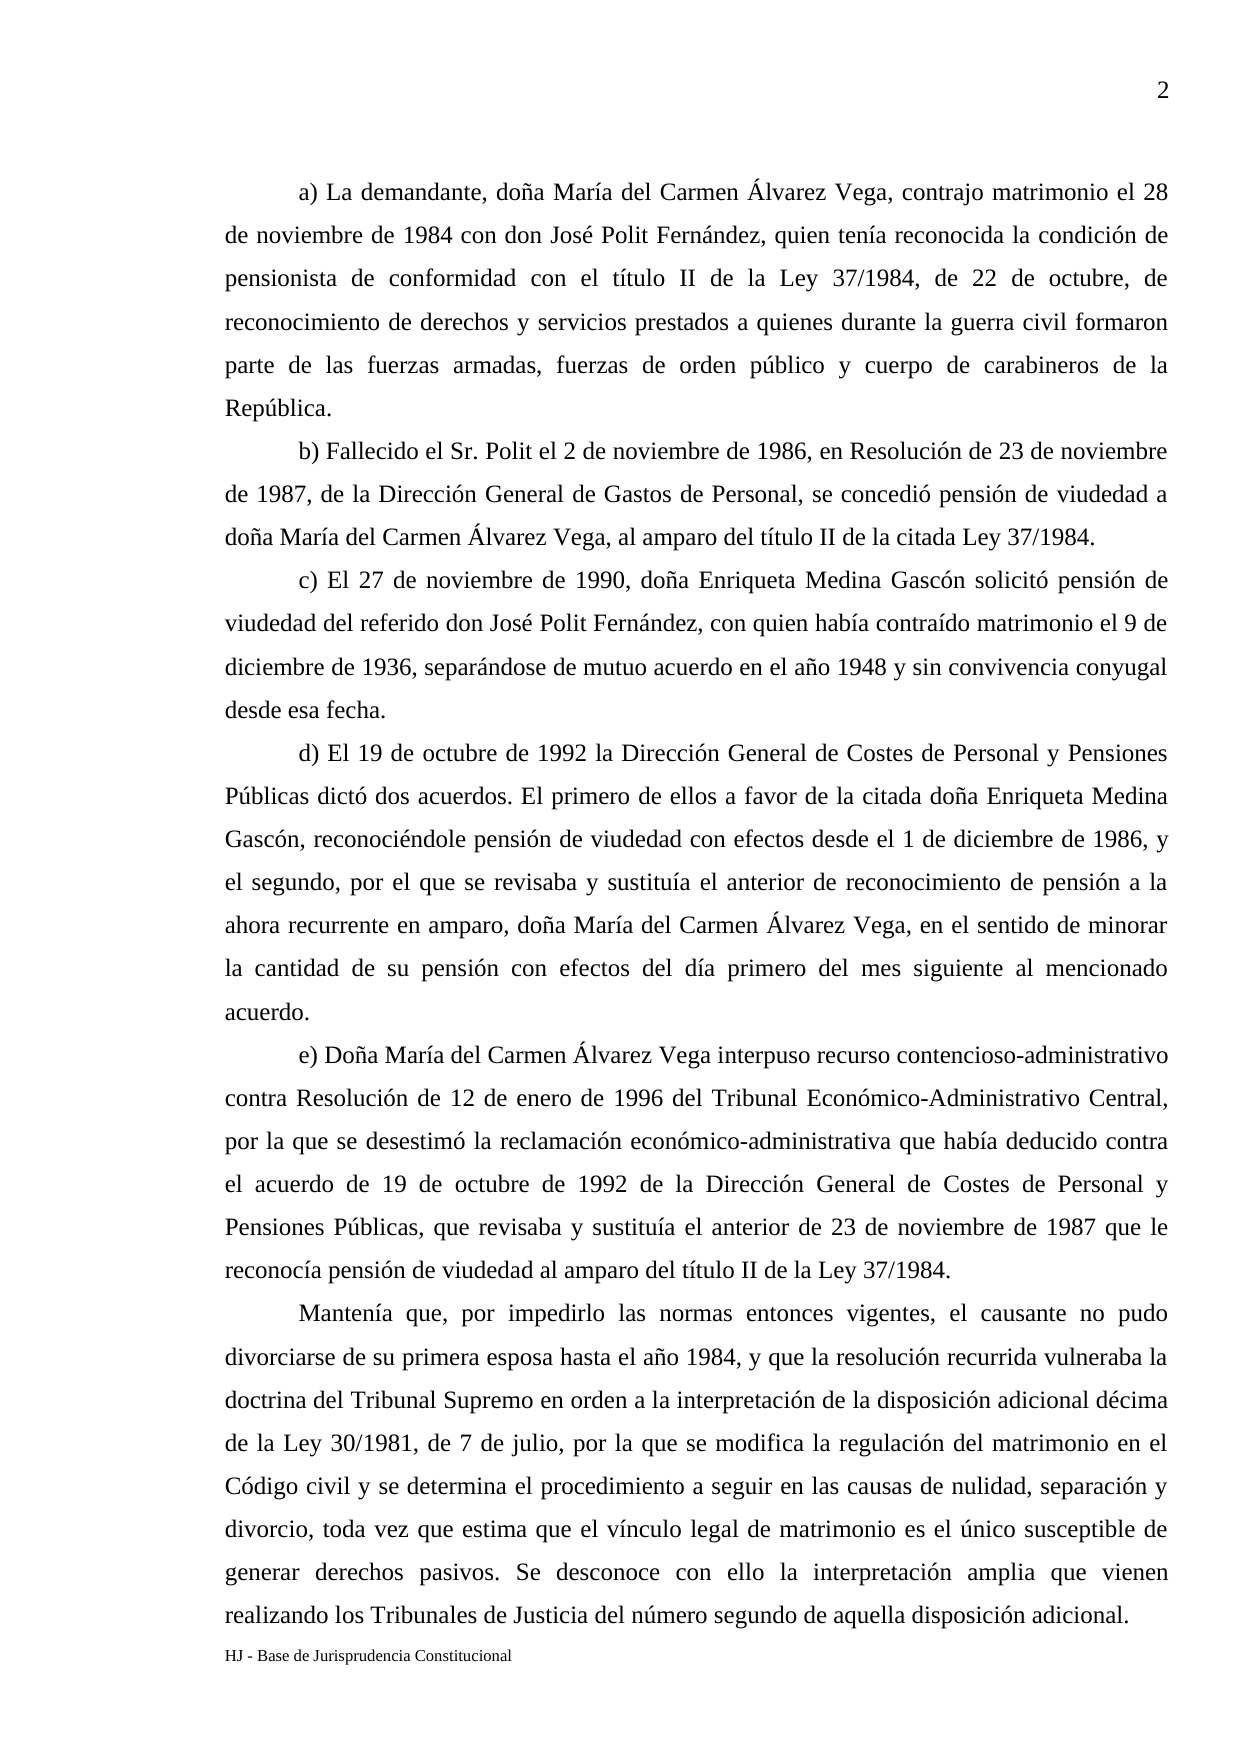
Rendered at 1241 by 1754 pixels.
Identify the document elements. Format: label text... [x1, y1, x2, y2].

text d) El 19 de octubre de 1992 la Dirección General de Costes de Personal y Pensiones Públicas dictó dos acuerdos. El primero de ellos a favor de la citada doña Enriqueta Medina Gascón, reconociéndole pensión de viudedad con efectos desde el 1 de diciembre de 1986, y el segundo, por el que se revisaba y sustituía el anterior de reconocimiento de pensión a la ahora recurrente en amparo, doña María del Carmen Álvarez Vega, en el sentido de minorar la cantidad de su pensión con efectos del día primero del mes siguiente al mencionado acuerdo. [224, 738, 1169, 1025]
text c) El 27 de noviembre de 1990, doña Enriqueta Medina Gascón solicitó pensión de viudedad del referido don José Polit Fernández, con quien había contraído matrimonio el 9 de diciembre de 1936, separándose de mutuo acuerdo en el año 1948 y sin convivencia conyugal desde esa fecha. [224, 565, 1169, 723]
text b) Fallecido el Sr. Polit el 2 de noviembre de 1986, en Resolución de 23 de noviembre de 1987, de la Dirección General de Gastos de Personal, se concedió pensión de viudedad a doña María del Carmen Álvarez Vega, al amparo del título II de la citada Ley 37/1984. [224, 436, 1169, 551]
text Mantenía que, por impedirlo las normas entonces vigentes, el causante no pudo divorciarse de su primera esposa hasta el año 1984, y que la resolución recurrida vulneraba la doctrina del Tribunal Supremo en orden a la interpretación de la disposición adicional décima de la Ley 30/1981, de 7 de julio, por la que se modifica la regulación del matrimonio en el Código civil y se determina el procedimiento a seguir en las causas de nulidad, separación y divorcio, toda vez que estima que el vínculo legal de matrimonio es el único susceptible de generar derechos pasivos. Se desconoce con ello la interpretación amplia que vienen realizando los Tribunales de Justicia del número segundo de aquella disposición adicional. [224, 1298, 1169, 1629]
text a) La demandante, doña María del Carmen Álvarez Vega, contrajo matrimonio el 28 de noviembre de 1984 con don José Polit Fernández, quien tenía reconocida la condición de pensionista de conformidad con el título II de la Ley 37/1984, de 22 de octubre, de reconocimiento de derechos y servicios prestados a quienes durante la guerra civil formaron parte de las fuerzas armadas, fuerzas de orden público y cuerpo de carabineros de la República. [224, 177, 1169, 422]
text e) Doña María del Carmen Álvarez Vega interpuso recurso contencioso-administrativo contra Resolución de 12 de enero de 1996 del Tribunal Económico-Administrativo Central, por la que se desestimó la reclamación económico-administrativa que había deducido contra el acuerdo de 19 de octubre de 1992 de la Dirección General de Costes de Personal y Pensiones Públicas, que revisaba y sustituía el anterior de 23 de noviembre de 1987 que le reconocía pensión de viudedad al amparo del título II de la Ley 37/1984. [224, 1040, 1169, 1284]
